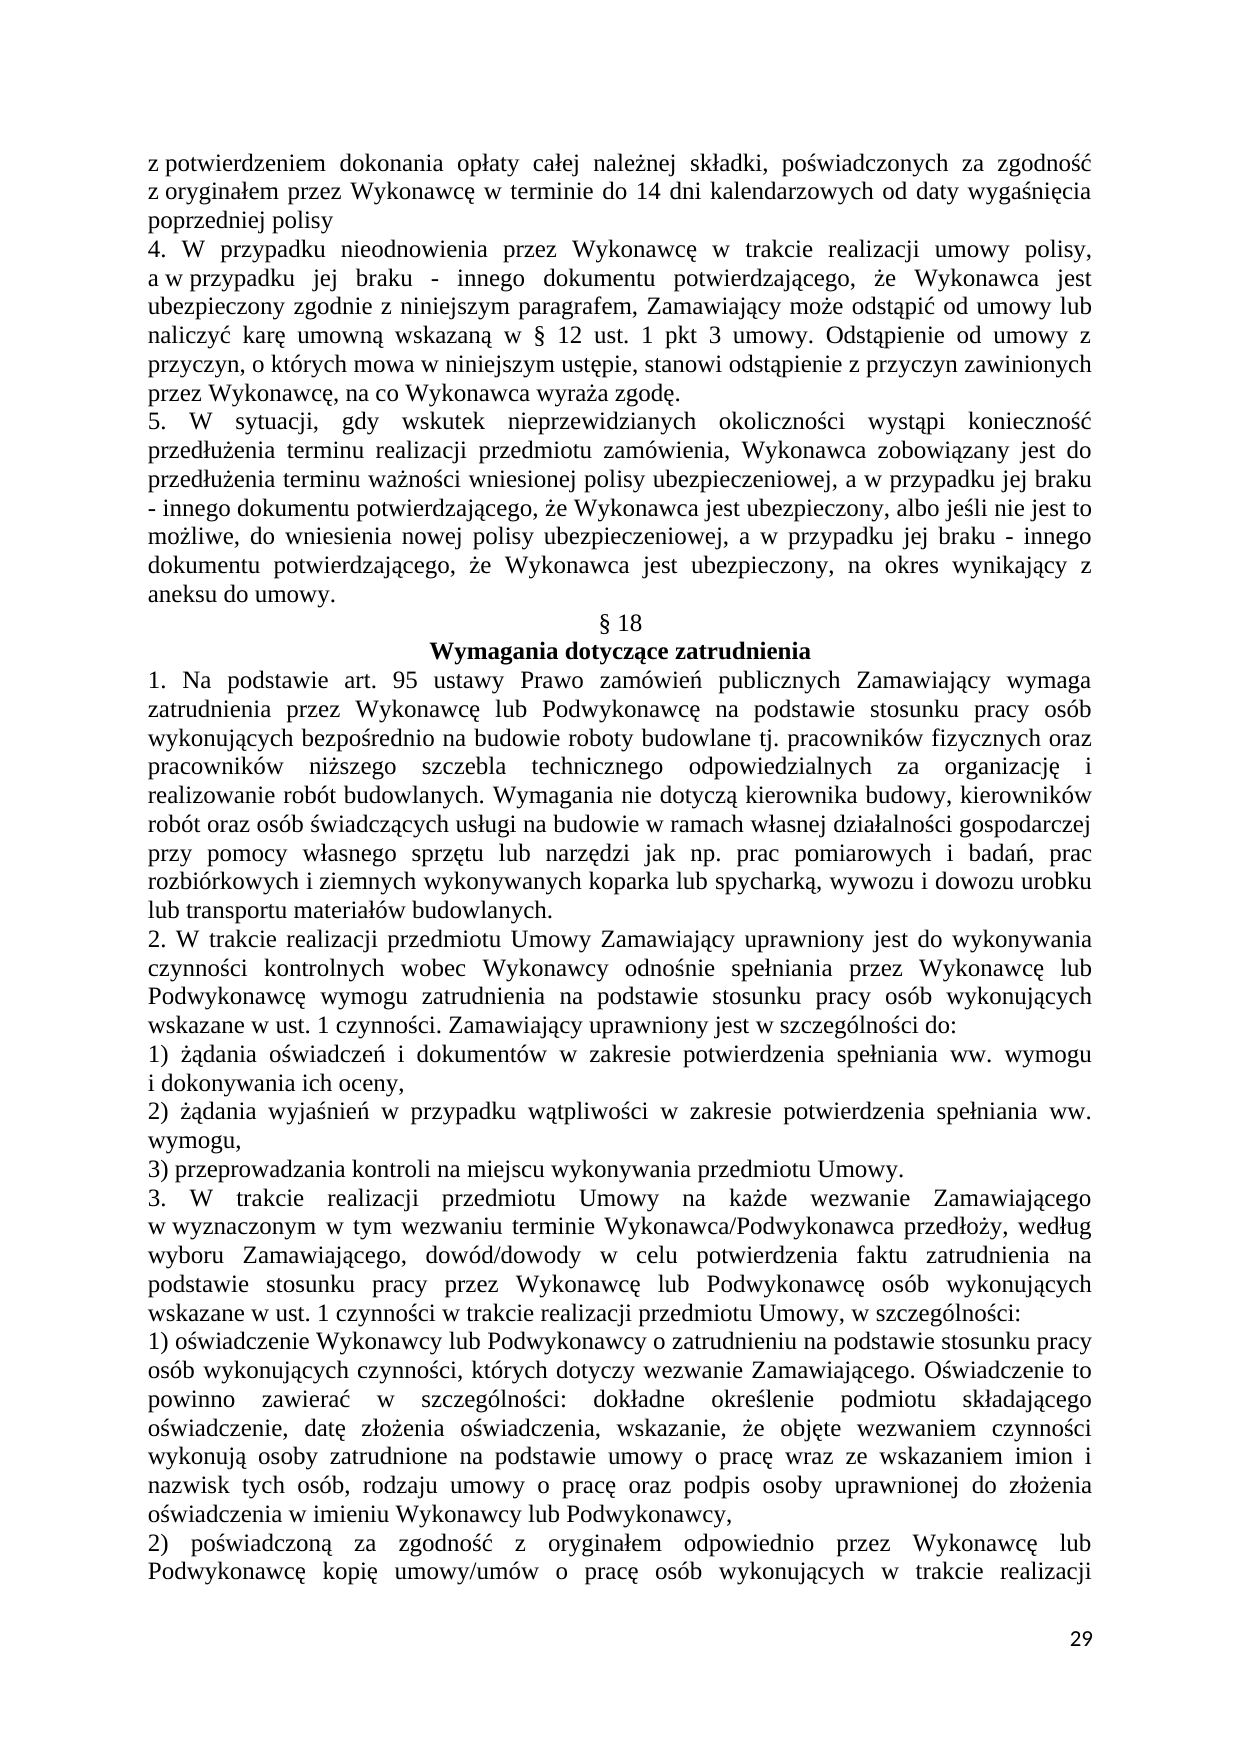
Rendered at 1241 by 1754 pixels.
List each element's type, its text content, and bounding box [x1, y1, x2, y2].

text 5. W sytuacji, gdy wskutek nieprzewidzianych okoliczności wystąpi konieczność przedłużenia terminu realizacji przedmiotu zamówienia, Wykonawca zobowiązany jest do przedłużenia terminu ważności wniesionej polisy ubezpieczeniowej, a w przypadku jej braku - innego dokumentu potwierdzającego, że Wykonawca jest ubezpieczony, albo jeśli nie jest to możliwe, do wniesienia nowej polisy ubezpieczeniowej, a w przypadku jej braku - innego dokumentu potwierdzającego, że Wykonawca jest ubezpieczony, na okres wynikający z aneksu do umowy. [148, 406, 1093, 608]
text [148, 148, 1093, 234]
text 4. W przypadku nieodnowienia przez Wykonawcę w trakcie realizacji umowy polisy, a w przypadku jej braku - innego dokumentu potwierdzającego, że Wykonawca jest ubezpieczony zgodnie z niniejszym paragrafem, Zamawiający może odstąpić od umowy lub naliczyć karę umowną wskazaną w § 12 ust. 1 pkt 3 umowy. Odstąpienie od umowy z przyczyn, o których mowa w niniejszym ustępie, stanowi odstąpienie z przyczyn zawinionych przez Wykonawcę, na co Wykonawca wyraża zgodę. [148, 234, 1093, 406]
text 1) oświadczenie Wykonawcy lub Podwykonawcy o zatrudnieniu na podstawie stosunku pracy osób wykonujących czynności, których dotyczy wezwanie Zamawiającego. Oświadczenie to powinno zawierać w szczególności: dokładne określenie podmiotu składającego oświadczenie, datę złożenia oświadczenia, wskazanie, że objęte wezwaniem czynności wykonują osoby zatrudnione na podstawie umowy o pracę wraz ze wskazaniem imion i nazwisk tych osób, rodzaju umowy o pracę oraz podpis osoby uprawnionej do złożenia oświadczenia w imieniu Wykonawcy lub Podwykonawcy, [148, 1326, 1093, 1528]
text Wymagania dotyczące zatrudnienia [148, 636, 1093, 665]
text 2) żądania wyjaśnień w przypadku wątpliwości w zakresie potwierdzenia spełniania ww. wymogu, [148, 1096, 1093, 1154]
text 2. W trakcie realizacji przedmiotu Umowy Zamawiający uprawniony jest do wykonywania czynności kontrolnych wobec Wykonawcy odnośnie spełniania przez Wykonawcę lub Podwykonawcę wymogu zatrudnienia na podstawie stosunku pracy osób wykonujących wskazane w ust. 1 czynności. Zamawiający uprawniony jest w szczególności do: [148, 924, 1093, 1039]
text 1) żądania oświadczeń i dokumentów w zakresie potwierdzenia spełniania ww. wymogu i dokonywania ich oceny, [148, 1039, 1093, 1096]
text 3. W trakcie realizacji przedmiotu Umowy na każde wezwanie Zamawiającego w wyznaczonym w tym wezwaniu terminie Wykonawca/Podwykonawca przedłoży, według wyboru Zamawiającego, dowód/dowody w celu potwierdzenia faktu zatrudnienia na podstawie stosunku pracy przez Wykonawcę lub Podwykonawcę osób wykonujących wskazane w ust. 1 czynności w trakcie realizacji przedmiotu Umowy, w szczególności: [148, 1183, 1093, 1326]
text 3) przeprowadzania kontroli na miejscu wykonywania przedmiotu Umowy. [148, 1154, 1093, 1183]
text 1. Na podstawie art. 95 ustawy Prawo zamówień publicznych Zamawiający wymaga zatrudnienia przez Wykonawcę lub Podwykonawcę na podstawie stosunku pracy osób wykonujących bezpośrednio na budowie roboty budowlane tj. pracowników fizycznych oraz pracowników niższego szczebla technicznego odpowiedzialnych za organizację i realizowanie robót budowlanych. Wymagania nie dotyczą kierownika budowy, kierowników robót oraz osób świadczących usługi na budowie w ramach własnej działalności gospodarczej przy pomocy własnego sprzętu lub narzędzi jak np. prac pomiarowych i badań, prac rozbiórkowych i ziemnych wykonywanych koparka lub spycharką, wywozu i dowozu urobku lub transportu materiałów budowlanych. [148, 665, 1093, 924]
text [148, 1528, 1093, 1585]
text § 18 [148, 608, 1093, 636]
